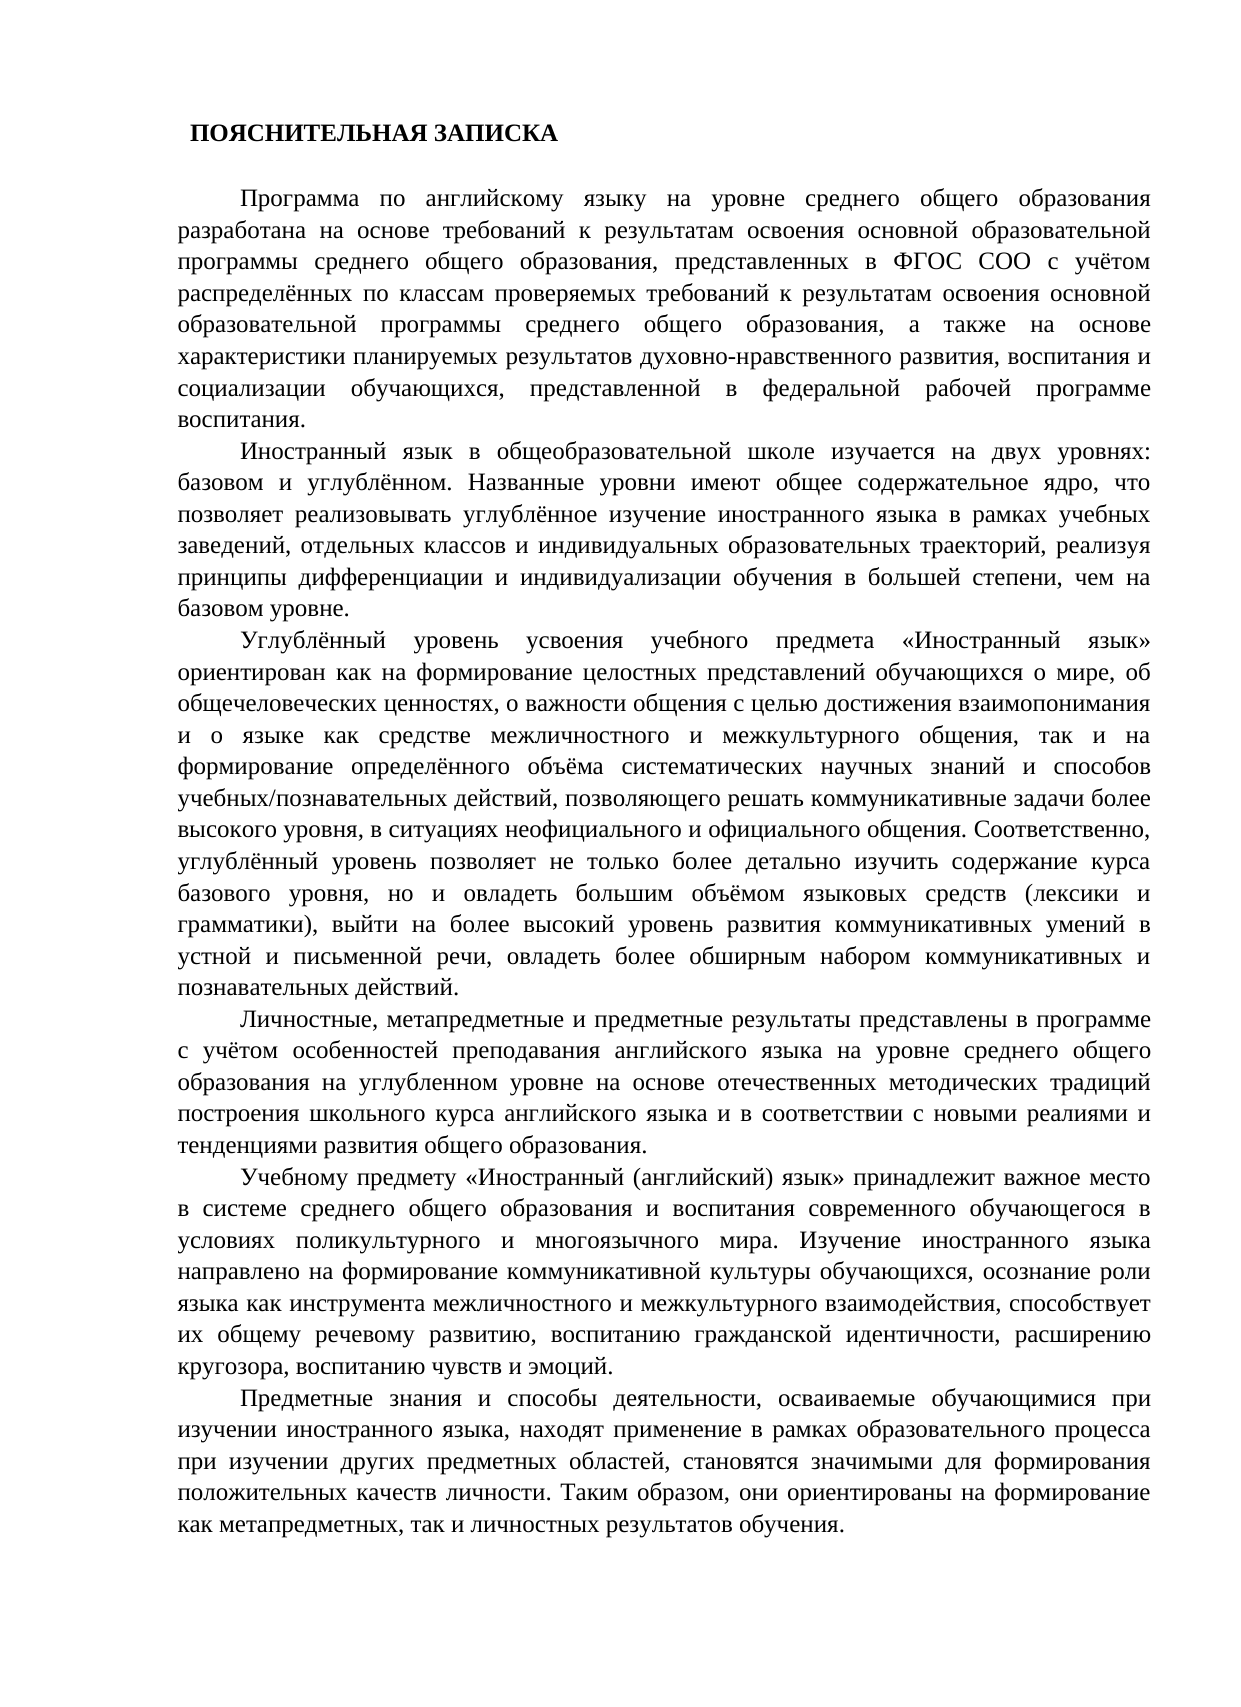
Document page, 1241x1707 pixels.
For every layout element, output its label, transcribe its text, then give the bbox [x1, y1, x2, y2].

text Предметные знания и способы деятельности, осваиваемые обучающимися при изучении иностранного языка, находят применение в рамках образовательного процесса при изучении других предметных областей, становятся значимыми для формирования положительных качеств личности. Таким образом, они ориентированы на формирование как метапредметных, так и личностных результатов обучения. [177, 1383, 1152, 1538]
text Углублённый уровень усвоения учебного предмета «Иностранный язык» ориентирован как на формирование целостных представлений обучающихся о мире, об общечеловеческих ценностях, о важности общения с целью достижения взаимопонимания и о языке как средстве межличностного и межкультурного общения, так и на формирование определённого объёма систематических научных знаний и способов учебных/познавательных действий, позволяющего решать коммуникативные задачи более высокого уровня, в ситуациях неофициального и официального общения. Соответственно, углублённый уровень позволяет не только более детально изучить содержание курса базового уровня, но и овладеть большим объёмом языковых средств (лексики и грамматики), выйти на более высокий уровень развития коммуникативных умений в устной и письменной речи, овладеть более обширным набором коммуникативных и познавательных действий. [177, 625, 1152, 1001]
text Иностранный язык в общеобразовательной школе изучается на двух уровнях: базовом и углублённом. Названные уровни имеют общее содержательное ядро, что позволяет реализовывать углублённое изучение иностранного языка в рамках учебных заведений, отдельных классов и индивидуальных образовательных траекторий, реализуя принципы дифференциации и индивидуализации обучения в большей степени, чем на базовом уровне. [177, 436, 1152, 622]
text Учебному предмету «Иностранный (английский) язык» принадлежит важное место в системе среднего общего образования и воспитания современного обучающегося в условиях поликультурного и многоязычного мира. Изучение иностранного языка направлено на формирование коммуникативной культуры обучающихся, осознание роли языка как инструмента межличностного и межкультурного взаимодействия, способствует их общему речевому развитию, воспитанию гражданской идентичности, расширению кругозора, воспитанию чувств и эмоций. [177, 1162, 1152, 1380]
text ПОЯСНИТЕЛЬНАЯ ЗАПИСКА [190, 118, 1152, 147]
text Программа по английскому языку на уровне среднего общего образования разработана на основе требований к результатам освоения основной образовательной программы среднего общего образования, представленных в ФГОС СОО с учётом распределённых по классам проверяемых требований к результатам освоения основной образовательной программы среднего общего образования, а также на основе характеристики планируемых результатов духовно-нравственного развития, воспитания и социализации обучающихся, представленной в федеральной рабочей программе воспитания. [177, 183, 1152, 433]
text Личностные, метапредметные и предметные результаты представлены в программе с учётом особенностей преподавания английского языка на уровне среднего общего образования на углубленном уровне на основе отечественных методических традиций построения школьного курса английского языка и в соответствии с новыми реалиями и тенденциями развития общего образования. [177, 1004, 1152, 1159]
